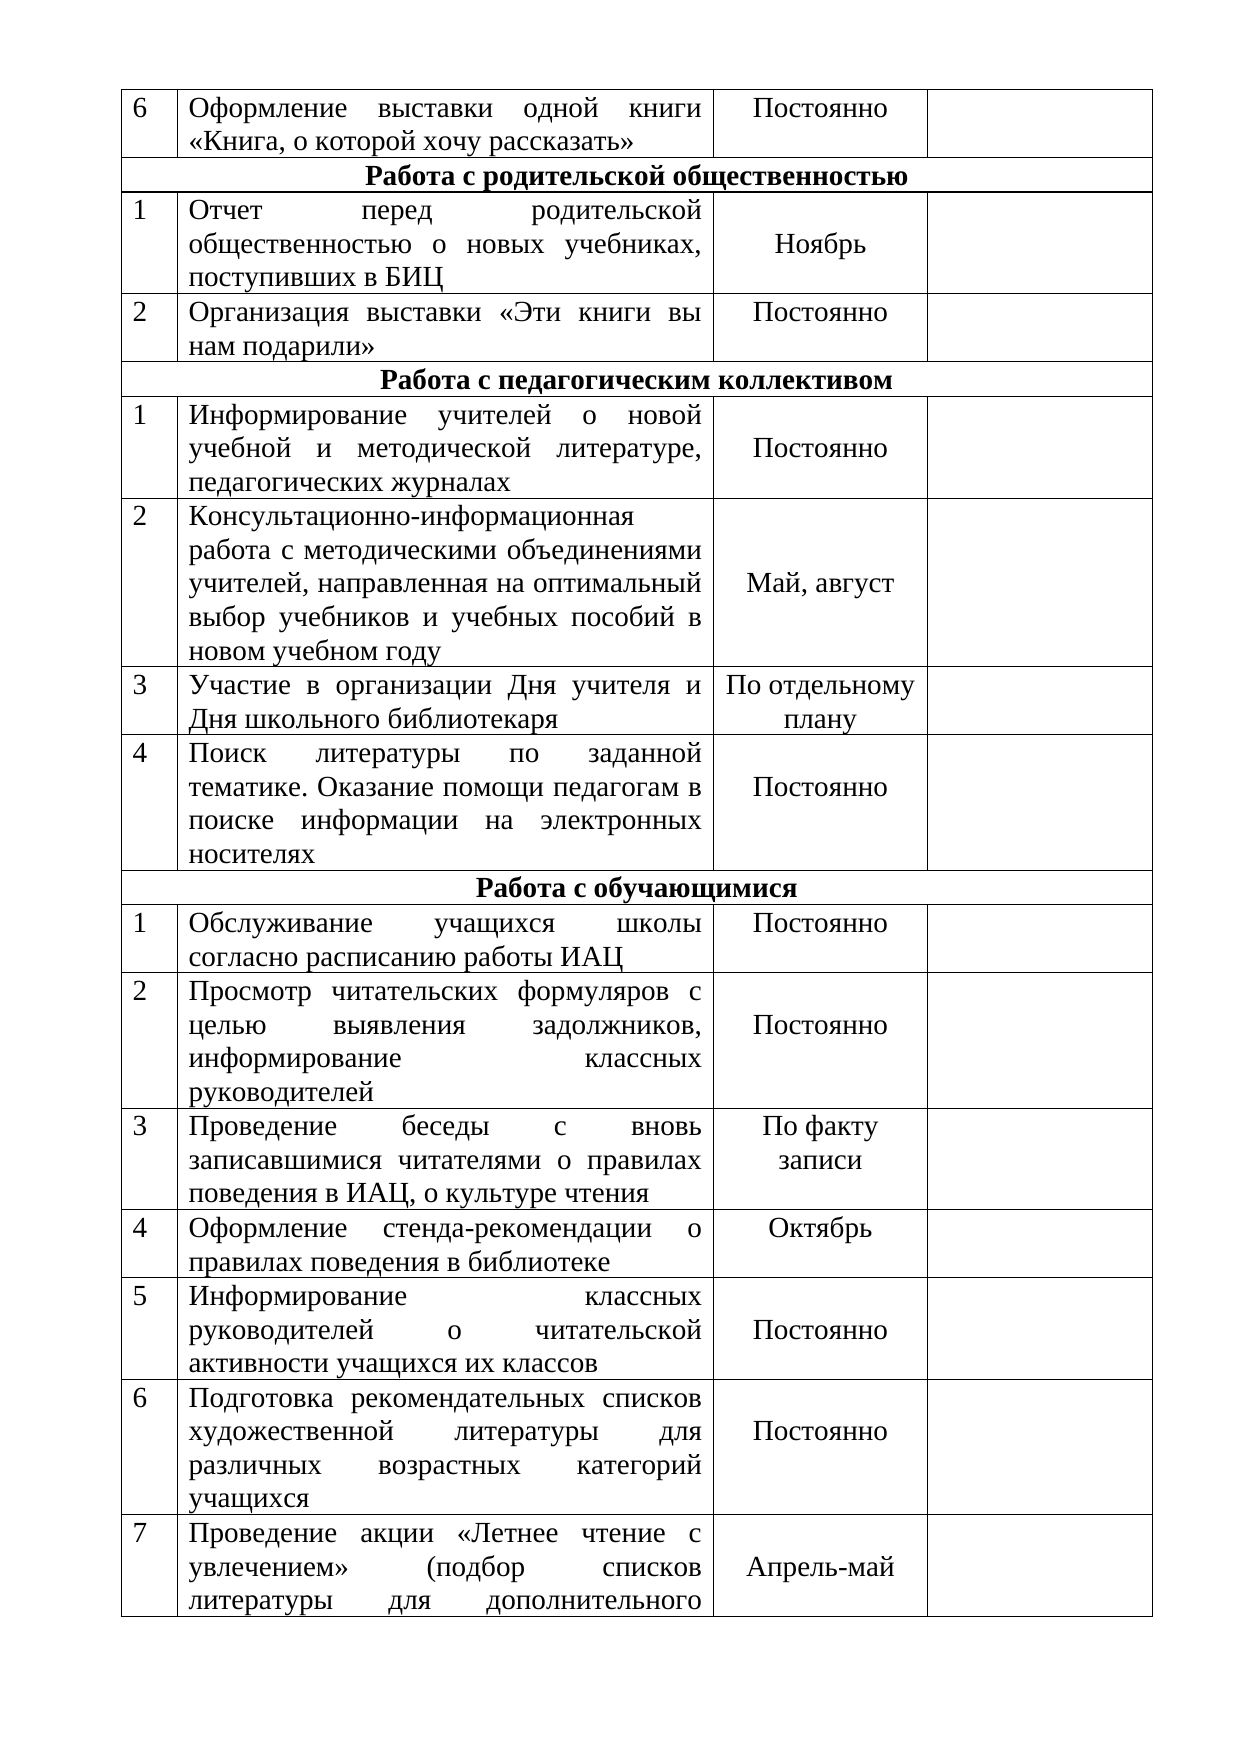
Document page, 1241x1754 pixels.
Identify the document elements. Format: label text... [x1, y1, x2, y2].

table_cell Постоянно [714, 90, 927, 157]
table_cell Оформление выставки одной книги «Книга, о которой хочу рассказать» [178, 90, 713, 157]
table_cell Консультационно-информационная работа с методическими объединениями учителей, направленная на оптимальный выбор учебников и учебных пособий в новом учебном году [178, 499, 713, 666]
table_cell Работа с обучающимися [122, 871, 1152, 904]
table_cell [928, 1278, 1152, 1379]
table_cell 3 [122, 1109, 177, 1209]
table_cell Постоянно [714, 905, 927, 972]
table_cell [928, 735, 1152, 869]
table_cell 5 [122, 1278, 177, 1379]
table_cell Подготовка рекомендательных списков художественной литературы для различных возрастных категорий учащихся [178, 1380, 713, 1514]
table_cell Поиск литературы по заданной тематике. Оказание помощи педагогам в поиске информации на электронных носителях [178, 735, 713, 869]
table_cell Постоянно [714, 294, 927, 361]
table_cell 1 [122, 193, 177, 293]
table_cell [928, 1515, 1152, 1616]
table_cell 4 [122, 735, 177, 869]
table_cell [928, 973, 1152, 1107]
table_cell Работа с родительской общественностью [122, 158, 1152, 191]
table_cell 3 [122, 667, 177, 734]
table_cell 2 [122, 499, 177, 666]
table_cell Постоянно [714, 397, 927, 497]
table_cell Октябрь [714, 1210, 927, 1277]
table_cell Ноябрь [714, 193, 927, 293]
table_cell Постоянно [714, 735, 927, 869]
table_cell 2 [122, 973, 177, 1107]
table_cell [178, 1515, 713, 1616]
table_cell Отчет перед родительской общественностью о новых учебниках, поступивших в БИЦ [178, 193, 713, 293]
table_cell Апрель-май [714, 1515, 927, 1616]
table_cell 1 [122, 905, 177, 972]
table_cell [928, 1210, 1152, 1277]
table_cell 6 [122, 90, 177, 157]
table_cell По факту записи [714, 1109, 927, 1209]
table_cell Оформление стенда-рекомендации о правилах поведения в библиотеке [178, 1210, 713, 1277]
table_cell [928, 905, 1152, 972]
table_cell [928, 1380, 1152, 1514]
table_cell По отдельному плану [714, 667, 927, 734]
table_cell Информирование учителей о новой учебной и методической литературе, педагогических журналах [178, 397, 713, 497]
table_cell 4 [122, 1210, 177, 1277]
table_cell Просмотр читательских формуляров с целью выявления задолжников, информирование классных руководителей [178, 973, 713, 1107]
table_cell [928, 294, 1152, 361]
table_cell Постоянно [714, 973, 927, 1107]
table_cell 6 [122, 1380, 177, 1514]
table_cell Проведение беседы с вновь записавшимися читателями о правилах поведения в ИАЦ, о культуре чтения [178, 1109, 713, 1209]
table_cell [928, 667, 1152, 734]
table_cell Участие в организации Дня учителя и Дня школьного библиотекаря [178, 667, 713, 734]
table_cell Май, август [714, 499, 927, 666]
table_cell Работа с педагогическим коллективом [122, 362, 1152, 396]
table_cell 2 [122, 294, 177, 361]
table_cell [928, 90, 1152, 157]
table_cell 1 [122, 397, 177, 497]
table_cell Постоянно [714, 1380, 927, 1514]
table_cell [928, 193, 1152, 293]
table_cell Организация выставки «Эти книги вы нам подарили» [178, 294, 713, 361]
table_cell [928, 397, 1152, 497]
table_cell Постоянно [714, 1278, 927, 1379]
table_cell 7 [122, 1515, 177, 1616]
table_cell Обслуживание учащихся школы согласно расписанию работы ИАЦ [178, 905, 713, 972]
table_cell [928, 499, 1152, 666]
table_cell Информирование классных руководителей о читательской активности учащихся их классов [178, 1278, 713, 1379]
table_cell [928, 1109, 1152, 1209]
